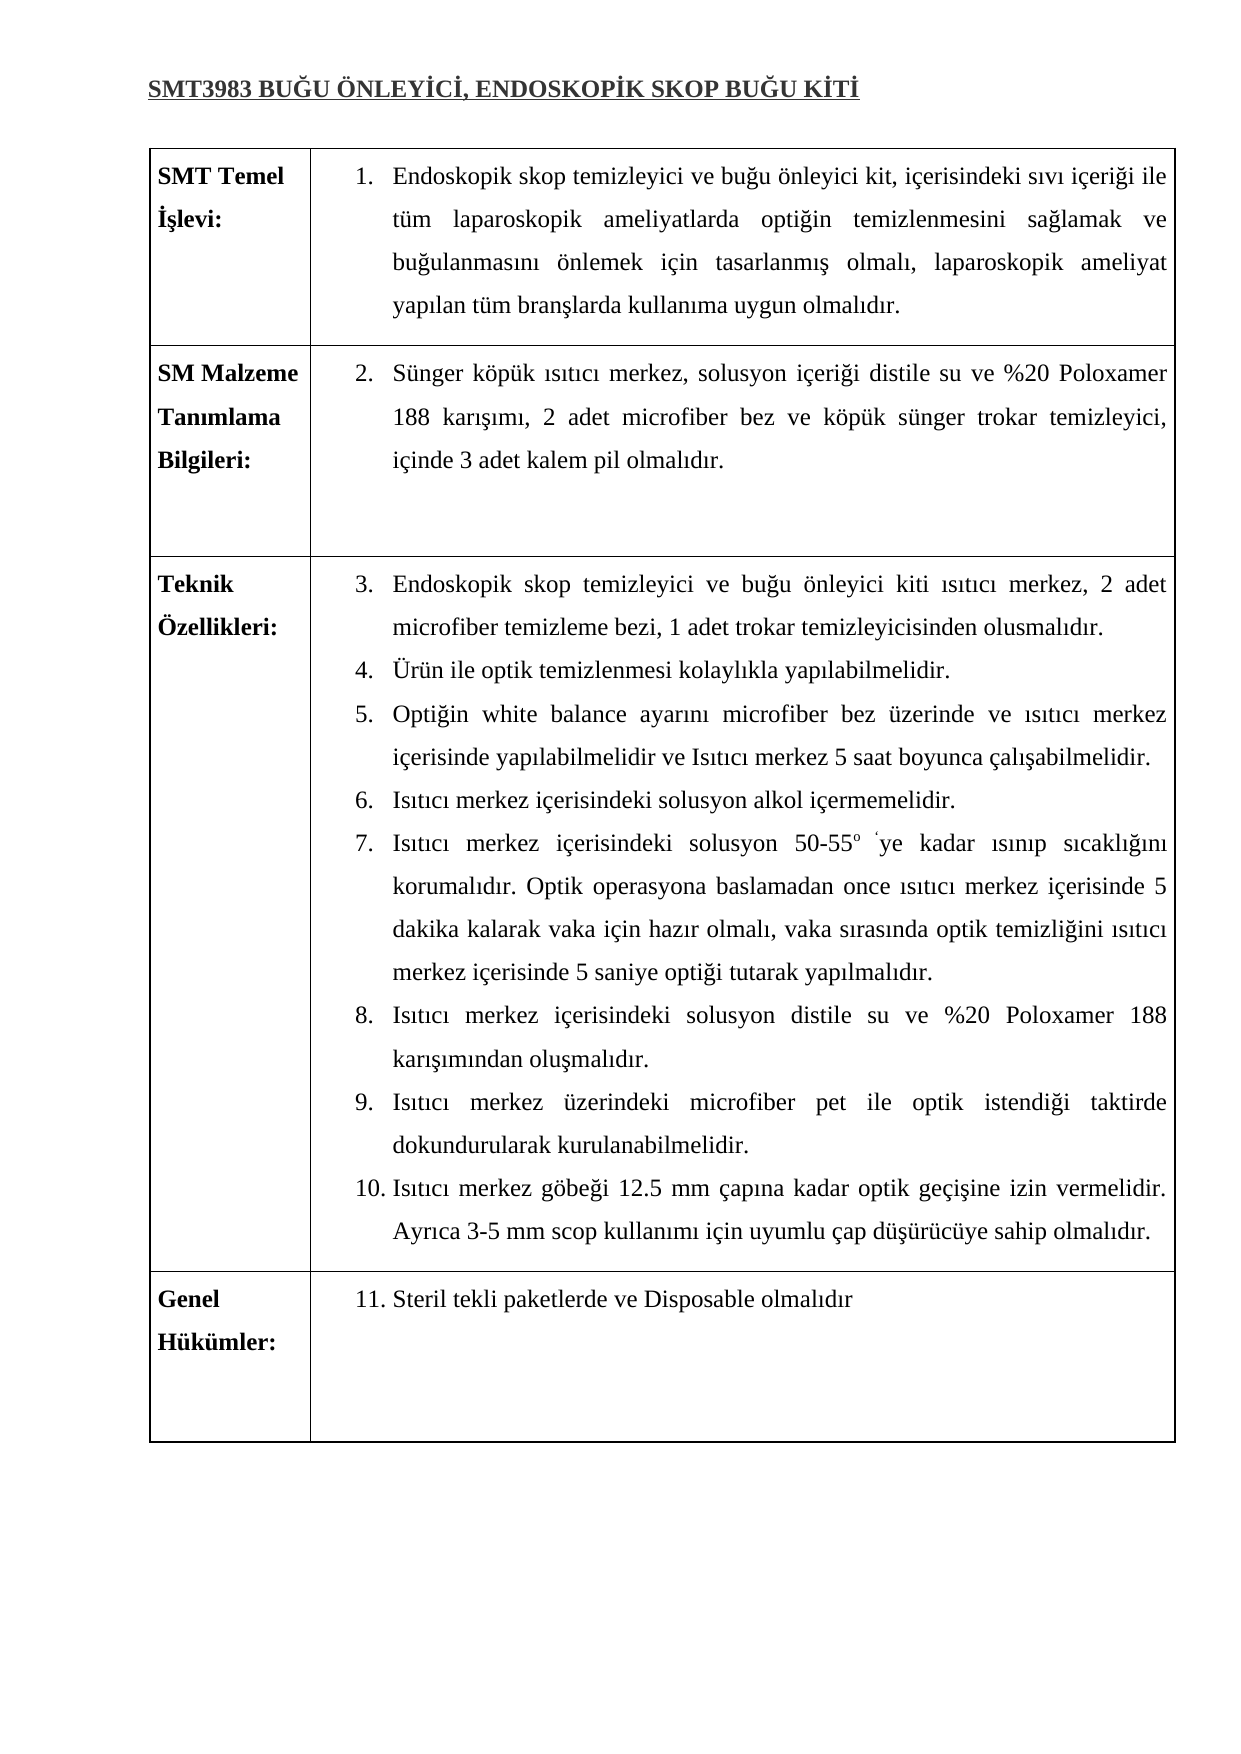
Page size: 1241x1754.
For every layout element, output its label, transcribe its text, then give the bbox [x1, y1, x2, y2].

table_cell Sünger köpük ısıtıcı merkez, solusyon içeriği distile su ve %20 Poloxamer 188 karışımı, 2 adet microfiber bez ve köpük sünger trokar temizleyici, içinde 3 adet kalem pil olmalıdır. [311, 346, 1174, 556]
table_cell SM Malzeme Tanımlama Bilgileri: [151, 346, 310, 556]
table_cell Teknik Özellikleri: [151, 557, 310, 1271]
table_cell Genel Hükümler: [151, 1272, 310, 1441]
table_header Endoskopik skop temizleyici ve buğu önleyici kit, içerisindeki sıvı içeriği ile tüm laparoskopik ameliyatlarda optiğin temizlenmesini sağlamak ve buğulanmasını önlemek için tasarlanmış olmalı, laparoskopik ameliyat yapılan tüm branşlarda kullanıma uygun olmalıdır. [311, 149, 1174, 345]
table_header SMT Temel İşlevi: [151, 149, 310, 345]
table_cell Endoskopik skop temizleyici ve buğu önleyici kiti ısıtıcı merkez, 2 adet microfiber temizleme bezi, 1 adet trokar temizleyicisinden olusmalıdır. Ürün ile optik temizlenmesi kolaylıkla yapılabilmelidir. Optiğin white balance ayarını microfiber bez üzerinde ve ısıtıcı merkez içerisinde yapılabilmelidir ve Isıtıcı merkez 5 saat boyunca çalışabilmelidir. Isıtıcı merkez içerisindeki solusyon alkol içermemelidir. Isıtıcı merkez içerisindeki solusyon 50-55o ‘ye kadar ısınıp sıcaklığını korumalıdır. Optik operasyona baslamadan once ısıtıcı merkez içerisinde 5 dakika kalarak vaka için hazır olmalı, vaka sırasında optik temizliğini ısıtıcı merkez içerisinde 5 saniye optiği tutarak yapılmalıdır. Isıtıcı merkez içerisindeki solusyon distile su ve %20 Poloxamer 188 karışımından oluşmalıdır. Isıtıcı merkez üzerindeki microfiber pet ile optik istendiği taktirde dokundurularak kurulanabilmelidir. Isıtıcı merkez göbeği 12.5 mm çapına kadar optik geçişine izin vermelidir. Ayrıca 3-5 mm scop kullanımı için uyumlu çap düşürücüye sahip olmalıdır. [311, 557, 1174, 1271]
table_cell Steril tekli paketlerde ve Disposable olmalıdır [311, 1272, 1174, 1441]
